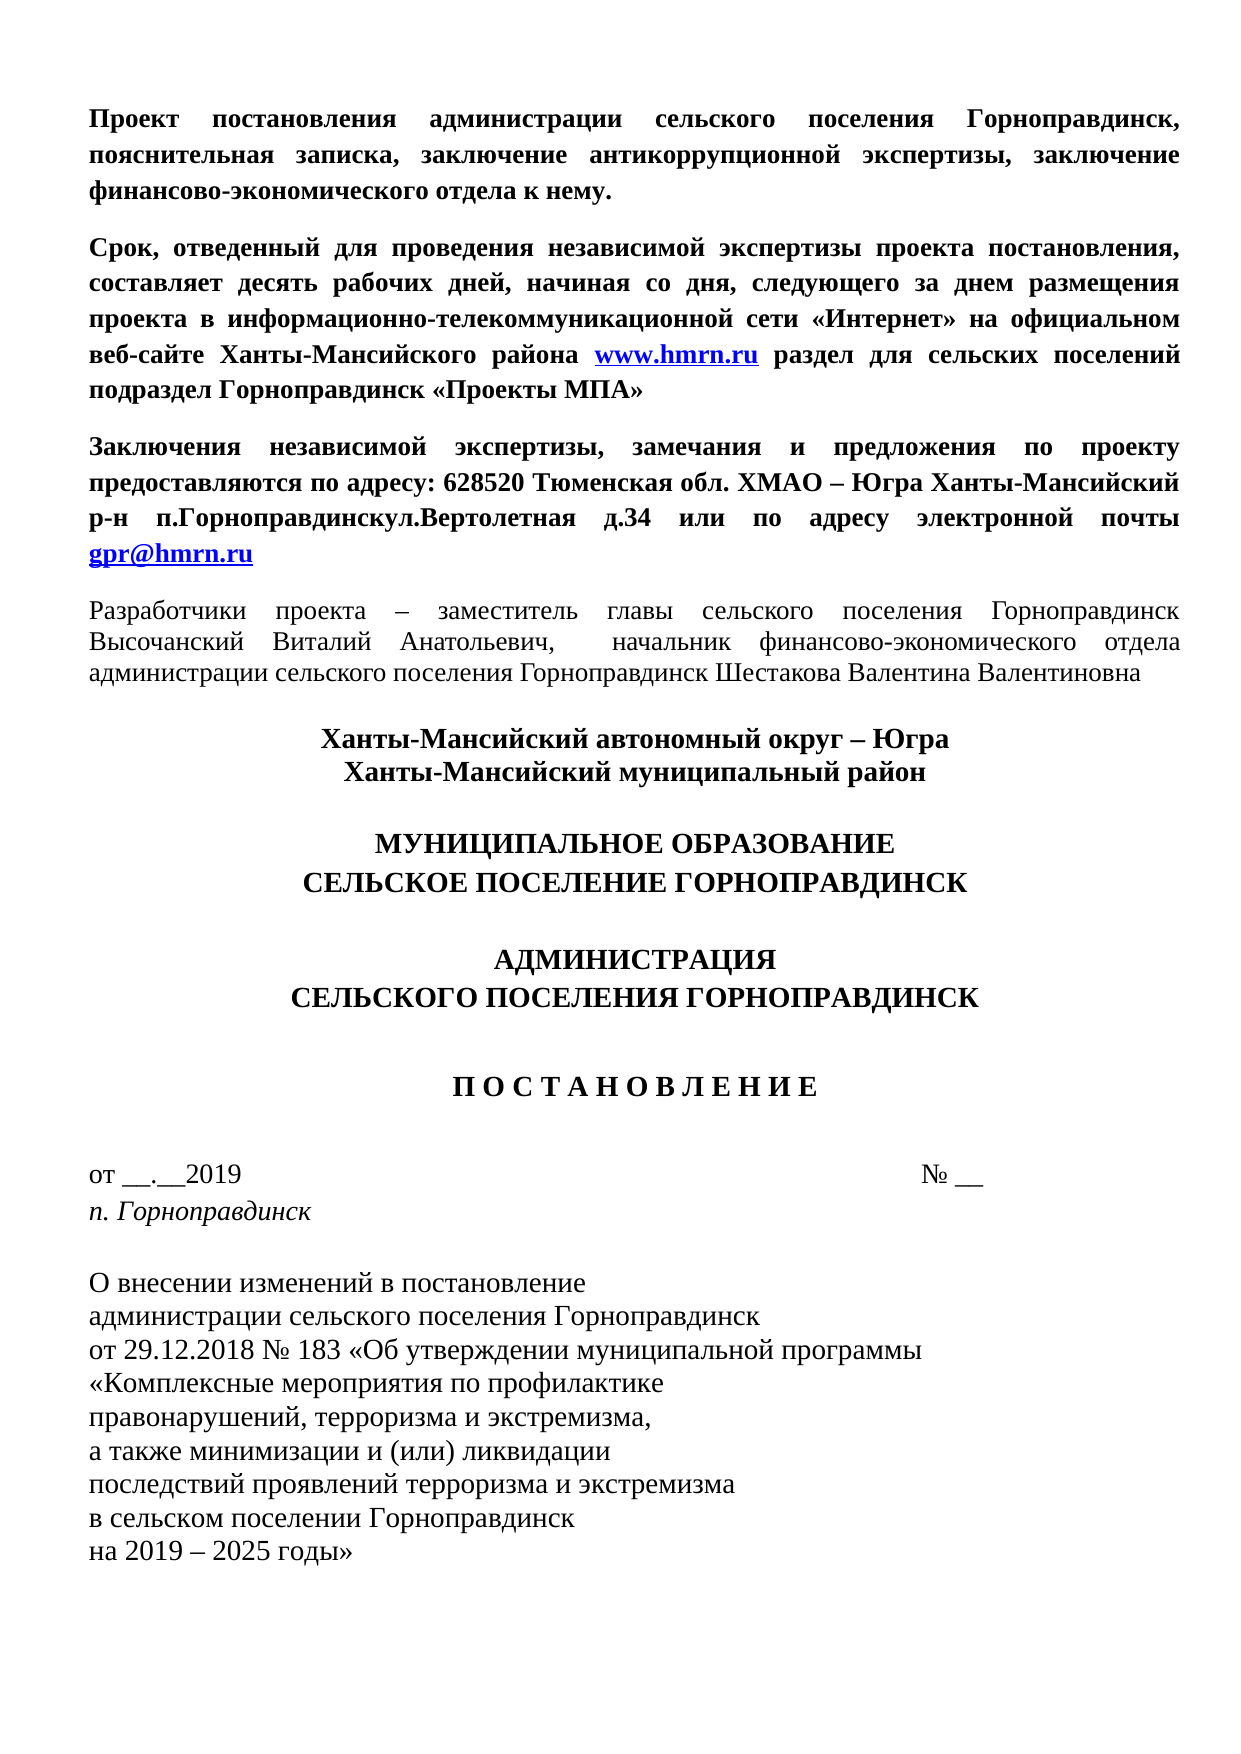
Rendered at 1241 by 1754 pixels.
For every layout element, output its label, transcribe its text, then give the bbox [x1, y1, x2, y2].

text Заключения независимой экспертизы, замечания и предложения по проекту предоставляются по адресу: 628520 Тюменская обл. ХМАО – Югра Ханты-Мансийский р-н п.Горноправдинскул.Вертолетная д.34 или по адресу электронной почты gpr@hmrn.ru [89, 430, 1181, 568]
text п. Горноправдинск [89, 1194, 1181, 1227]
text МУНИЦИПАЛЬНОЕ ОБРАЗОВАНИЕ [89, 826, 1181, 860]
title Разработчики проекта – заместитель главы сельского поселения Горноправдинск Высочанский Виталий Анатольевич, начальник финансово-экономического отдела администрации сельского поселения Горноправдинск Шестакова Валентина Валентиновна [89, 594, 1181, 687]
text от __.__2019 № __ [89, 1157, 1181, 1189]
text последствий проявлений терроризма и экстремизма [89, 1466, 1181, 1500]
text администрации сельского поселения Горноправдинск [89, 1298, 1181, 1332]
title Ханты-Мансийский автономный округ – Югра [89, 721, 1181, 754]
text в сельском поселении Горноправдинск [89, 1500, 1181, 1533]
text на 2019 – 2025 годы» [89, 1533, 1181, 1567]
text правонарушений, терроризма и экстремизма, [89, 1399, 1181, 1433]
text Срок, отведенный для проведения независимой экспертизы проекта постановления, составляет десять рабочих дней, начиная со дня, следующего за днем размещения проекта в информационно-телекоммуникационной сети «Интернет» на официальном веб-сайте Ханты-Мансийского района www.hmrn.ru раздел для сельских поселений подраздел Горноправдинск «Проекты МПА» [89, 231, 1181, 405]
text П О С Т А Н О В Л Е Н И Е [89, 1069, 1181, 1103]
text а также минимизации и (или) ликвидации [89, 1433, 1181, 1466]
text О внесении изменений в постановление [89, 1265, 1181, 1298]
text СЕЛЬСКОГО ПОСЕЛЕНИЯ ГОРНОПРАВДИНСК [89, 981, 1181, 1014]
title Ханты-Мансийский муниципальный район [89, 754, 1181, 788]
text Проект постановления администрации сельского поселения Горноправдинск, пояснительная записка, заключение антикоррупционной экспертизы, заключение финансово-экономического отдела к нему. [89, 103, 1181, 205]
text от 29.12.2018 № 183 «Об утверждении муниципальной программы [89, 1332, 1181, 1366]
text АДМИНИСТРАЦИЯ [89, 942, 1181, 976]
text СЕЛЬСКОЕ ПОСЕЛЕНИЕ ГОРНОПРАВДИНСК [89, 865, 1181, 898]
text «Комплексные мероприятия по профилактике [89, 1366, 1181, 1399]
